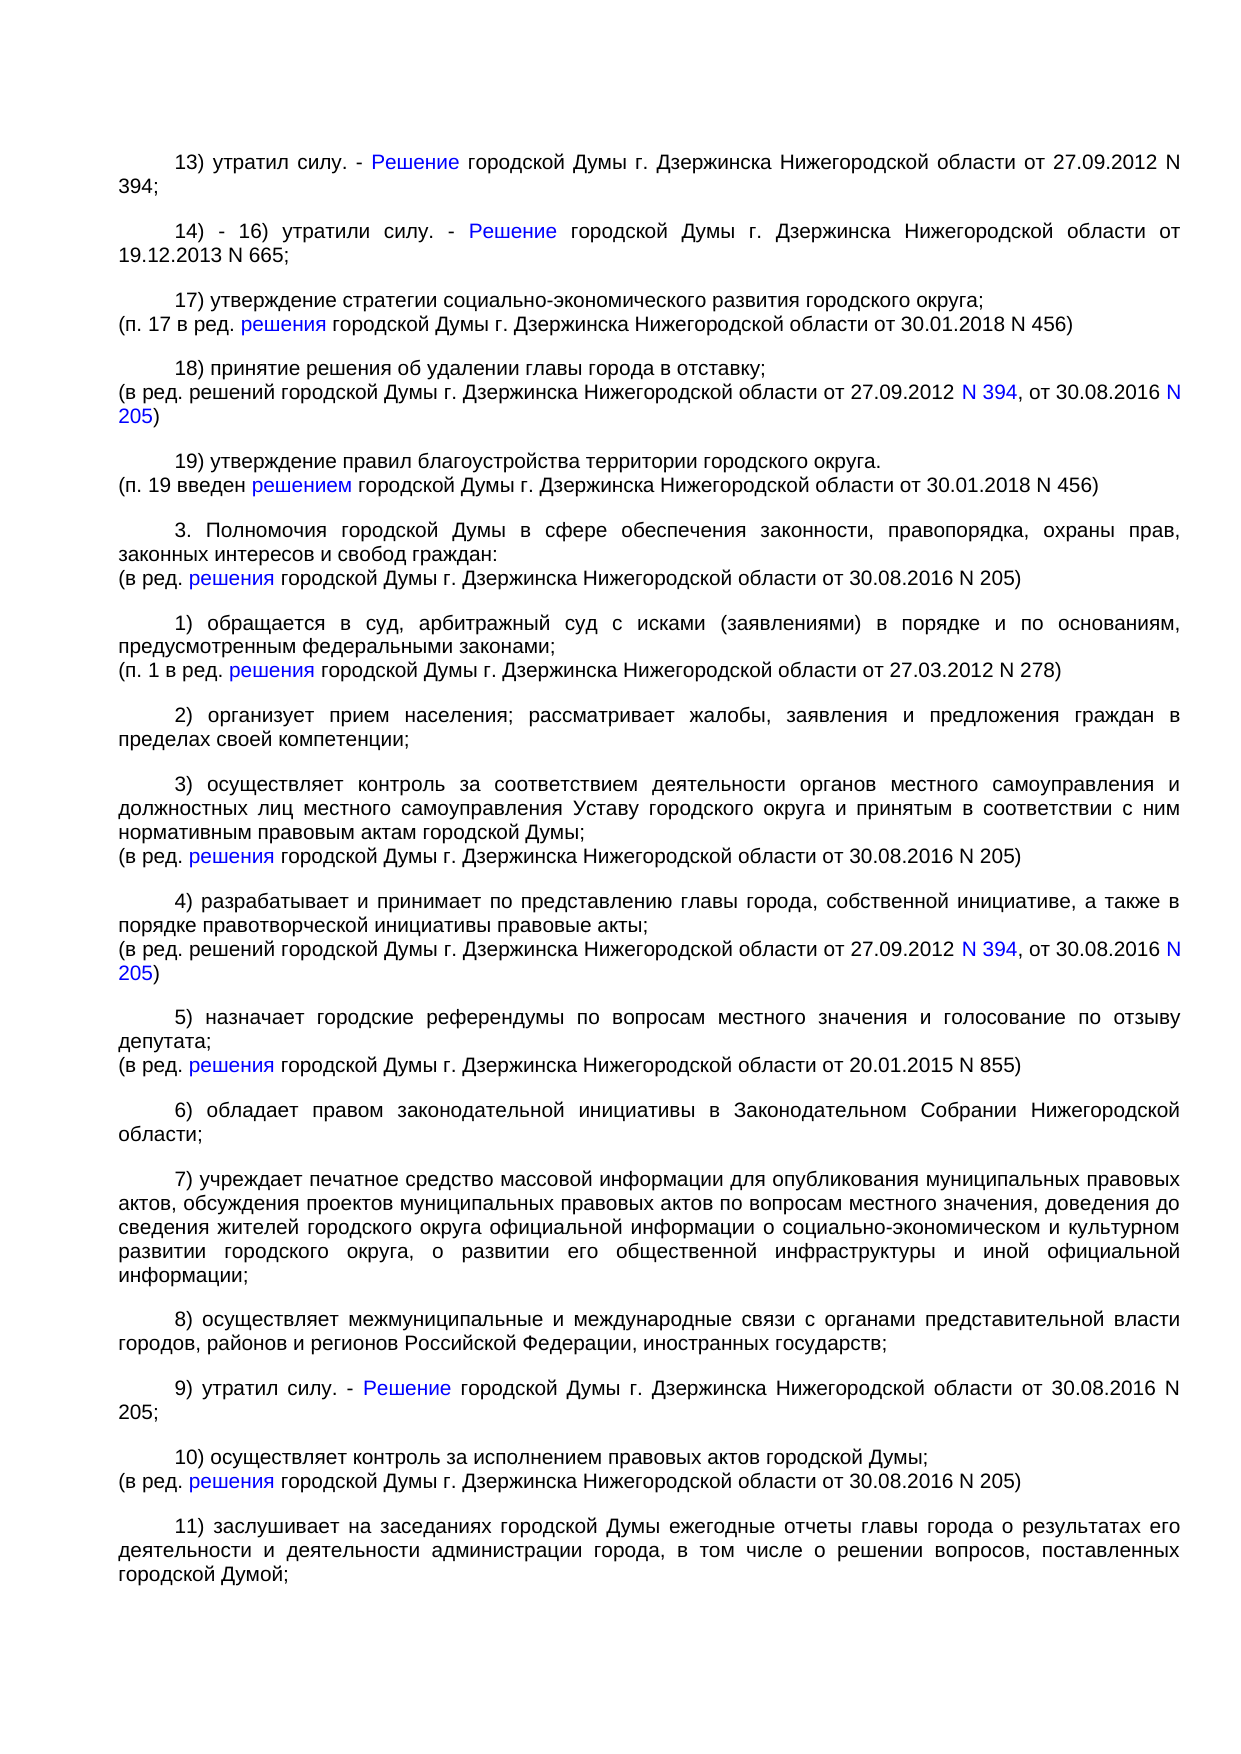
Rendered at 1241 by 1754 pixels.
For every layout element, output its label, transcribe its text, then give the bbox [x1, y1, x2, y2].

text (в ред. решения городской Думы г. Дзержинска Нижегородской области от 30.08.2016 N 205) [118, 566, 1181, 589]
text 3) осуществляет контроль за соответствием деятельности органов местного самоуправления и должностных лиц местного самоуправления Уставу городского округа и принятым в соответствии с ним нормативным правовым актам городской Думы; [118, 772, 1181, 844]
text (п. 1 в ред. решения городской Думы г. Дзержинска Нижегородской области от 27.03.2012 N 278) [118, 658, 1181, 682]
text 13) утратил силу. - Решение городской Думы г. Дзержинска Нижегородской области от 27.09.2012 N 394; [118, 150, 1181, 198]
text (в ред. решения городской Думы г. Дзержинска Нижегородской области от 20.01.2015 N 855) [118, 1053, 1181, 1077]
text 3. Полномочия городской Думы в сфере обеспечения законности, правопорядка, охраны прав, законных интересов и свобод граждан: [118, 518, 1181, 566]
text (в ред. решения городской Думы г. Дзержинска Нижегородской области от 30.08.2016 N 205) [118, 1469, 1181, 1493]
text 10) осуществляет контроль за исполнением правовых актов городской Думы; [118, 1445, 1181, 1469]
text 18) принятие решения об удалении главы города в отставку; [118, 356, 1181, 380]
text 11) заслушивает на заседаниях городской Думы ежегодные отчеты главы города о результатах его деятельности и деятельности администрации города, в том числе о решении вопросов, поставленных городской Думой; [118, 1513, 1181, 1585]
text 5) назначает городские референдумы по вопросам местного значения и голосование по отзыву депутата; [118, 1005, 1181, 1053]
text 1) обращается в суд, арбитражный суд с исками (заявлениями) в порядке и по основаниям, предусмотренным федеральными законами; [118, 610, 1181, 658]
text 8) осуществляет межмуниципальные и международные связи с органами представительной власти городов, районов и регионов Российской Федерации, иностранных государств; [118, 1307, 1181, 1355]
text 2) организует прием населения; рассматривает жалобы, заявления и предложения граждан в пределах своей компетенции; [118, 703, 1181, 751]
text 4) разрабатывает и принимает по представлению главы города, собственной инициативе, а также в порядке правотворческой инициативы правовые акты; [118, 888, 1181, 936]
text (п. 17 в ред. решения городской Думы г. Дзержинска Нижегородской области от 30.01.2018 N 456) [118, 311, 1181, 335]
text 14) - 16) утратили силу. - Решение городской Думы г. Дзержинска Нижегородской области от 19.12.2013 N 665; [118, 219, 1181, 267]
text 6) обладает правом законодательной инициативы в Законодательном Собрании Нижегородской области; [118, 1098, 1181, 1146]
text (в ред. решений городской Думы г. Дзержинска Нижегородской области от 27.09.2012 N 394, от 30.08.2016 N 205) [118, 936, 1181, 984]
text 19) утверждение правил благоустройства территории городского округа. [118, 449, 1181, 473]
text 7) учреждает печатное средство массовой информации для опубликования муниципальных правовых актов, обсуждения проектов муниципальных правовых актов по вопросам местного значения, доведения до сведения жителей городского округа официальной информации о социально-экономическом и культурном развитии городского округа, о развитии его общественной инфраструктуры и иной официальной информации; [118, 1167, 1181, 1286]
text 9) утратил силу. - Решение городской Думы г. Дзержинска Нижегородской области от 30.08.2016 N 205; [118, 1376, 1181, 1424]
text (п. 19 введен решением городской Думы г. Дзержинска Нижегородской области от 30.01.2018 N 456) [118, 473, 1181, 497]
text 17) утверждение стратегии социально-экономического развития городского округа; [118, 287, 1181, 311]
text (в ред. решения городской Думы г. Дзержинска Нижегородской области от 30.08.2016 N 205) [118, 844, 1181, 868]
text (в ред. решений городской Думы г. Дзержинска Нижегородской области от 27.09.2012 N 394, от 30.08.2016 N 205) [118, 380, 1181, 428]
